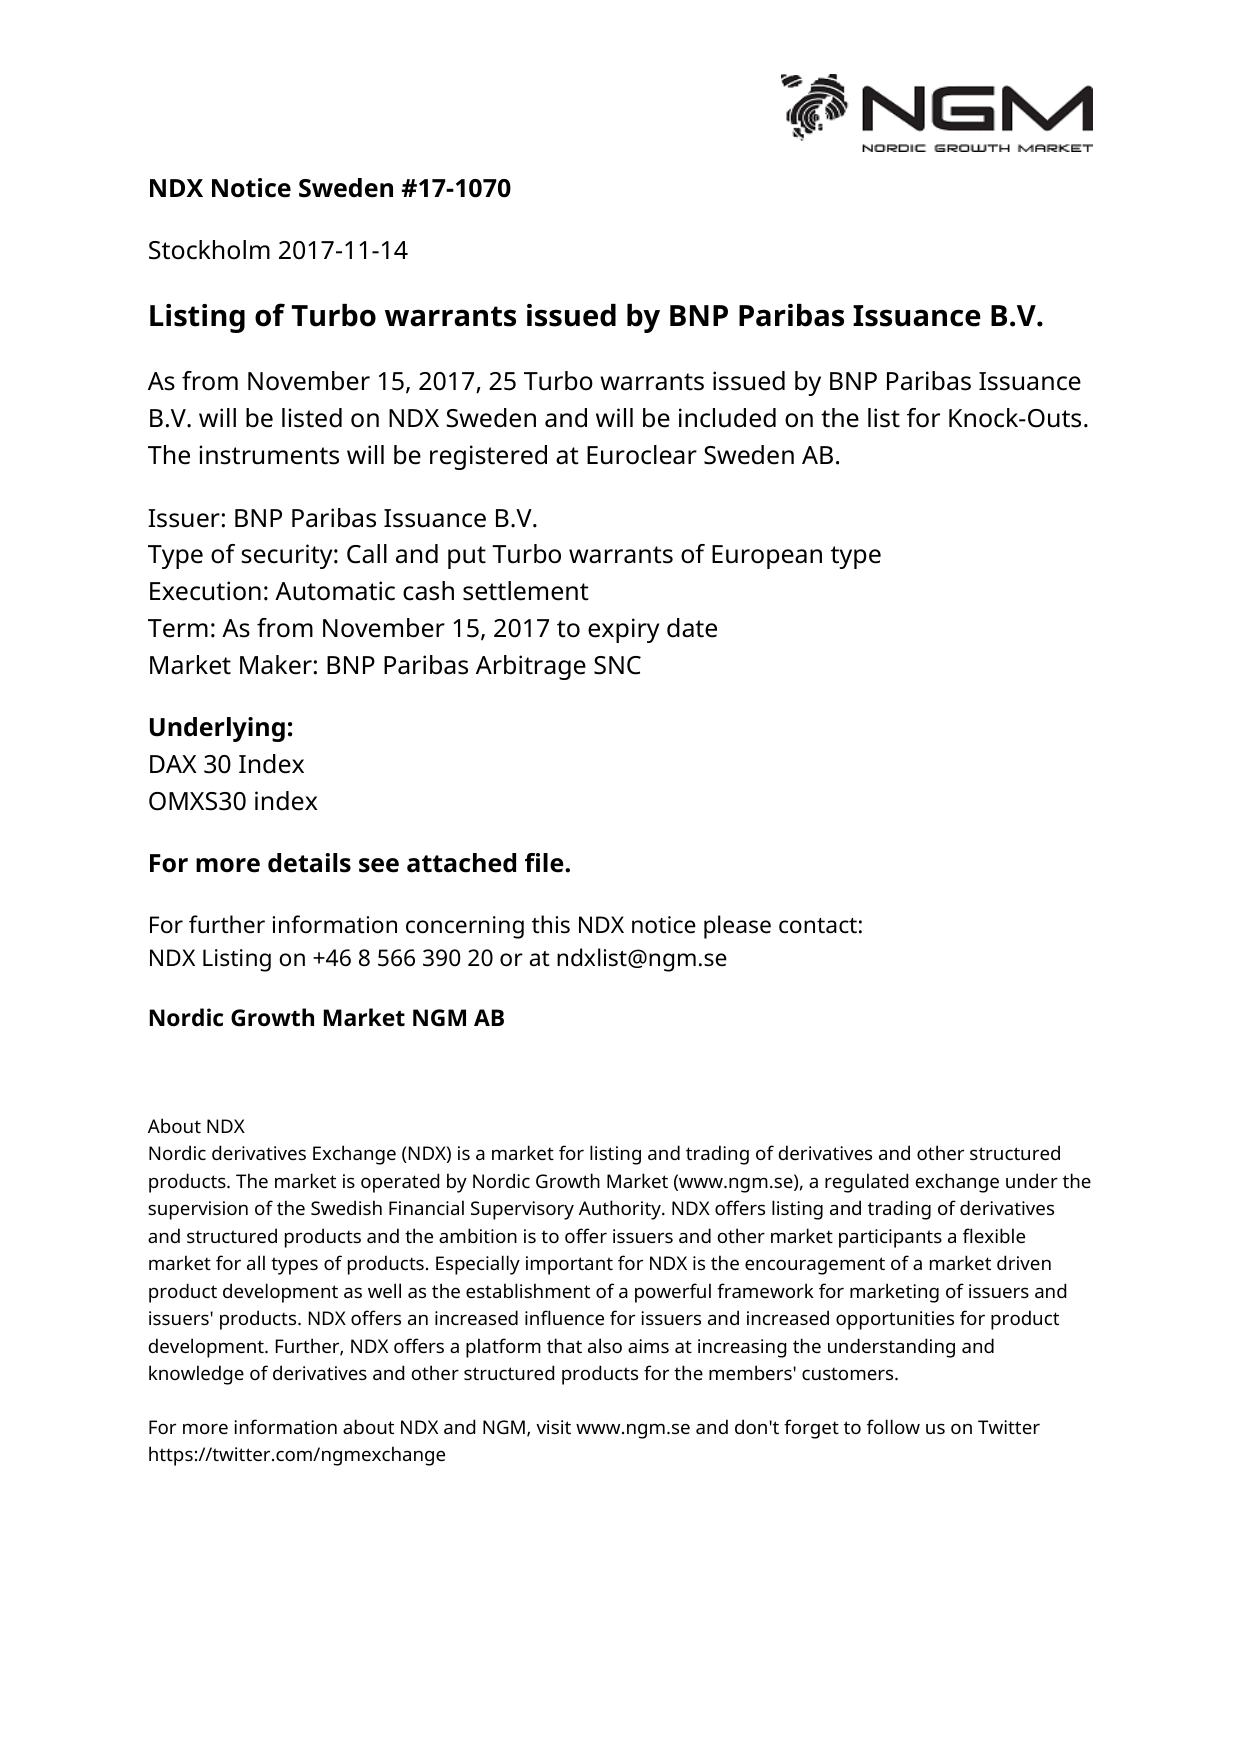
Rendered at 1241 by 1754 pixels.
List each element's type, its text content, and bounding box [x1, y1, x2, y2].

text OMXS30 index [148, 783, 1092, 817]
picture [781, 74, 1093, 152]
text Underlying: [148, 710, 1092, 744]
text Listing of Turbo warrants issued by BNP Paribas Issuance B.V. [148, 295, 1092, 335]
text For more details see attached file. [148, 846, 1092, 880]
text For more information about NDX and NGM, visit www.ngm.se and don't forget to follow us on Twitter https://twitter.com/ngmexchange [148, 1414, 1092, 1467]
text NDX Listing on +46 8 566 390 20 or at ndxlist@ngm.se [148, 942, 1092, 974]
text Term: As from November 15, 2017 to expiry date [148, 611, 1092, 644]
text Nordic Growth Market NGM AB [148, 1002, 1092, 1033]
text As from November 15, 2017, 25 Turbo warrants issued by BNP Paribas Issuance B.V. will be listed on NDX Sweden and will be included on the list for Knock-Outs. The instruments will be registered at Euroclear Sweden AB. [148, 364, 1092, 472]
text Issuer: BNP Paribas Issuance B.V. [148, 500, 1092, 534]
text Stockholm 2017-11-14 [148, 233, 1092, 267]
text Market Maker: BNP Paribas Arbitrage SNC [148, 647, 1092, 681]
text Type of security: Call and put Turbo warrants of European type [148, 537, 1092, 571]
text For further information concerning this NDX notice please contact: [148, 909, 1092, 940]
text About NDX [148, 1113, 1092, 1139]
text Nordic derivatives Exchange (NDX) is a market for listing and trading of derivatives and other structured products. The market is operated by Nordic Growth Market (www.ngm.se), a regulated exchange under the supervision of the Swedish Financial Supervisory Authority. NDX offers listing and trading of derivatives and structured products and the ambition is to offer issuers and other market participants a flexible market for all types of products. Especially important for NDX is the encouragement of a market driven product development as well as the establishment of a powerful framework for marketing of issuers and issuers' products. NDX offers an increased influence for issuers and increased opportunities for product development. Further, NDX offers a platform that also aims at increasing the understanding and knowledge of derivatives and other structured products for the members' customers. [148, 1141, 1092, 1386]
text NDX Notice Sweden #17-1070 [148, 170, 1092, 204]
text Execution: Automatic cash settlement [148, 574, 1092, 608]
text DAX 30 Index [148, 747, 1092, 781]
